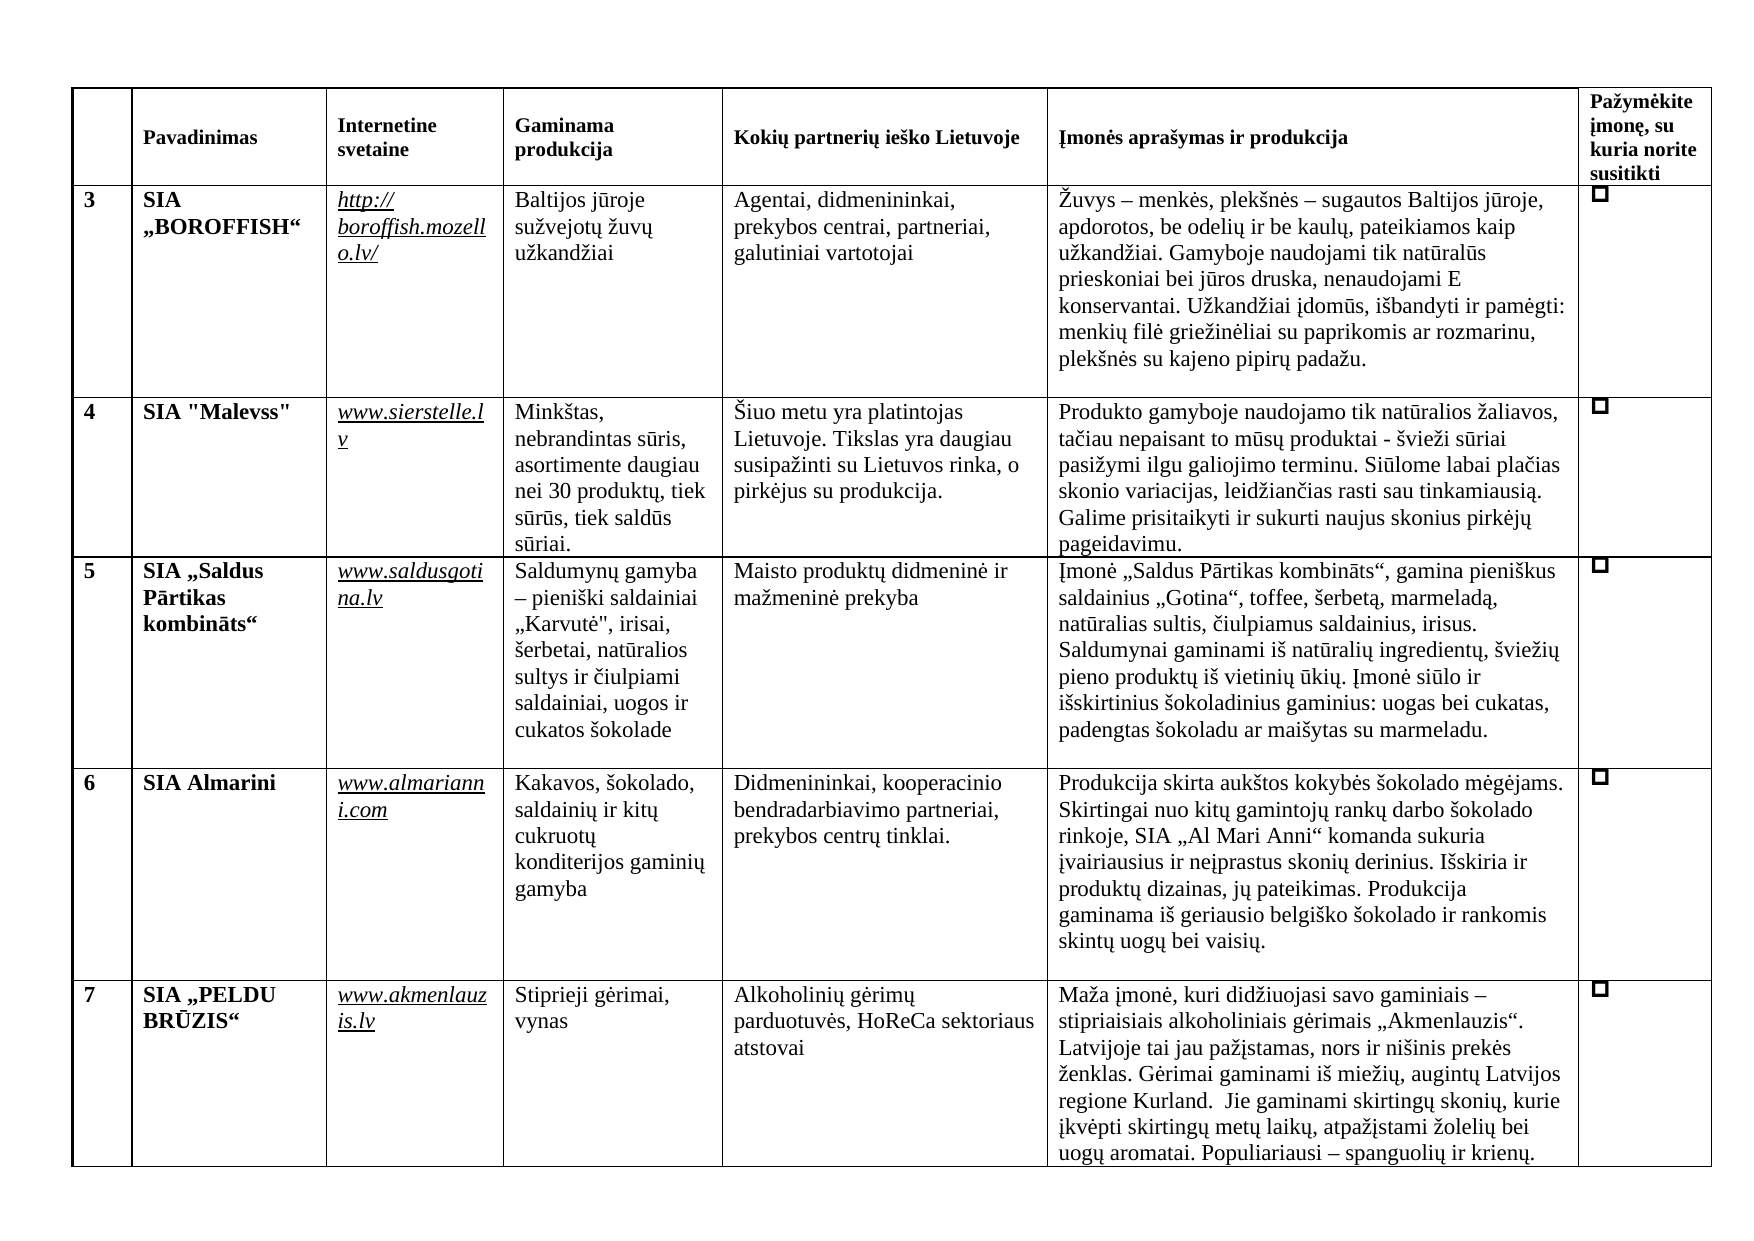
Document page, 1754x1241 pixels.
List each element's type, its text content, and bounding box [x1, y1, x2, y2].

table_cell http://boroffish.mozello.lv/ [327, 186, 503, 397]
table_cell Maisto produktų didmeninė ir mažmeninė prekyba [723, 558, 1047, 768]
table_header Įmonės aprašymas ir produkcija [1048, 89, 1578, 185]
table_cell www.saldusgotina.lv [327, 558, 503, 768]
table_cell SIA "Malevss" [133, 398, 326, 556]
table_cell [1579, 186, 1711, 397]
table_cell Maža įmonė, kuri didžiuojasi savo gaminiais – stipriaisiais alkoholiniais gėrimais „Akmenlauzis“. Latvijoje tai jau pažįstamas, nors ir nišinis prekės ženklas. Gėrimai gaminami iš miežių, augintų Latvijos regione Kurland. Jie gaminami skirtingų skonių, kurie įkvėpti skirtingų metų laikų, atpažįstami žolelių bei uogų aromatai. Populiariausi – spanguolių ir krienų. [1048, 981, 1578, 1166]
table_header Internetine svetaine [327, 89, 503, 185]
table_cell www.sierstelle.lv [327, 398, 503, 556]
table_cell Saldumynų gamyba – pieniški saldainiai „Karvutė", irisai, šerbetai, natūralios sultys ir čiulpiami saldainiai, uogos ir cukatos šokolade [504, 558, 722, 768]
table_cell 7 [74, 981, 131, 1166]
table_cell [1579, 981, 1711, 1166]
table_cell Produkto gamyboje naudojamo tik natūralios žaliavos, tačiau nepaisant to mūsų produktai - švieži sūriai pasižymi ilgu galiojimo terminu. Siūlome labai plačias skonio variacijas, leidžiančias rasti sau tinkamiausią. Galime prisitaikyti ir sukurti naujus skonius pirkėjų pageidavimu. [1048, 398, 1578, 556]
table_cell Kakavos, šokolado, saldainių ir kitų cukruotų konditerijos gaminių gamyba [504, 769, 722, 980]
table_cell SIA Almarini [133, 769, 326, 980]
table_cell 4 [74, 398, 131, 556]
table_cell www.almarianni.com [327, 769, 503, 980]
table_cell 5 [74, 558, 131, 768]
table_cell Stiprieji gėrimai, vynas [504, 981, 722, 1166]
table_cell www.akmenlauzis.lv [327, 981, 503, 1166]
table_cell Agentai, didmenininkai, prekybos centrai, partneriai, galutiniai vartotojai [723, 186, 1047, 397]
table_cell Alkoholinių gėrimų parduotuvės, HoReCa sektoriaus atstovai [723, 981, 1047, 1166]
table_cell SIA „BOROFFISH“ [133, 186, 326, 397]
table_cell Šiuo metu yra platintojas Lietuvoje. Tikslas yra daugiau susipažinti su Lietuvos rinka, o pirkėjus su produkcija. [723, 398, 1047, 556]
table_header Pavadinimas [133, 89, 326, 185]
table_cell [1579, 398, 1711, 556]
table_cell [1579, 558, 1711, 768]
table_cell 3 [74, 186, 131, 397]
table_header Kokių partnerių ieško Lietuvoje [723, 89, 1047, 185]
table_cell Žuvys – menkės, plekšnės – sugautos Baltijos jūroje, apdorotos, be odelių ir be kaulų, pateikiamos kaip užkandžiai. Gamyboje naudojami tik natūralūs prieskoniai bei jūros druska, nenaudojami E konservantai. Užkandžiai įdomūs, išbandyti ir pamėgti: menkių filė griežinėliai su paprikomis ar rozmarinu, plekšnės su kajeno pipirų padažu. [1048, 186, 1578, 397]
table_header Gaminama produkcija [504, 89, 722, 185]
table_header Pažymėkite įmonę, su kuria norite susitikti [1579, 88, 1711, 185]
table_cell SIA „PELDU BRŪZIS“ [133, 981, 326, 1166]
table_header [74, 89, 131, 185]
table_cell Baltijos jūroje sužvejotų žuvų užkandžiai [504, 186, 722, 397]
table_cell SIA „Saldus Pārtikas kombināts“ [133, 558, 326, 768]
table_cell 6 [74, 769, 131, 980]
table_cell Minkštas, nebrandintas sūris, asortimente daugiau nei 30 produktų, tiek sūrūs, tiek saldūs sūriai. [504, 398, 722, 556]
table_cell Įmonė „Saldus Pārtikas kombināts“, gamina pieniškus saldainius „Gotina“, toffee, šerbetą, marmeladą, natūralias sultis, čiulpiamus saldainius, irisus. Saldumynai gaminami iš natūralių ingredientų, šviežių pieno produktų iš vietinių ūkių. Įmonė siūlo ir išskirtinius šokoladinius gaminius: uogas bei cukatas, padengtas šokoladu ar maišytas su marmeladu. [1048, 558, 1578, 768]
table_cell Produkcija skirta aukštos kokybės šokolado mėgėjams. Skirtingai nuo kitų gamintojų rankų darbo šokolado rinkoje, SIA „Al Mari Anni“ komanda sukuria įvairiausius ir neįprastus skonių derinius. Išskiria ir produktų dizainas, jų pateikimas. Produkcija gaminama iš geriausio belgiško šokolado ir rankomis skintų uogų bei vaisių. [1048, 769, 1578, 980]
table_cell Didmenininkai, kooperacinio bendradarbiavimo partneriai, prekybos centrų tinklai. [723, 769, 1047, 980]
table_cell [1579, 769, 1711, 980]
